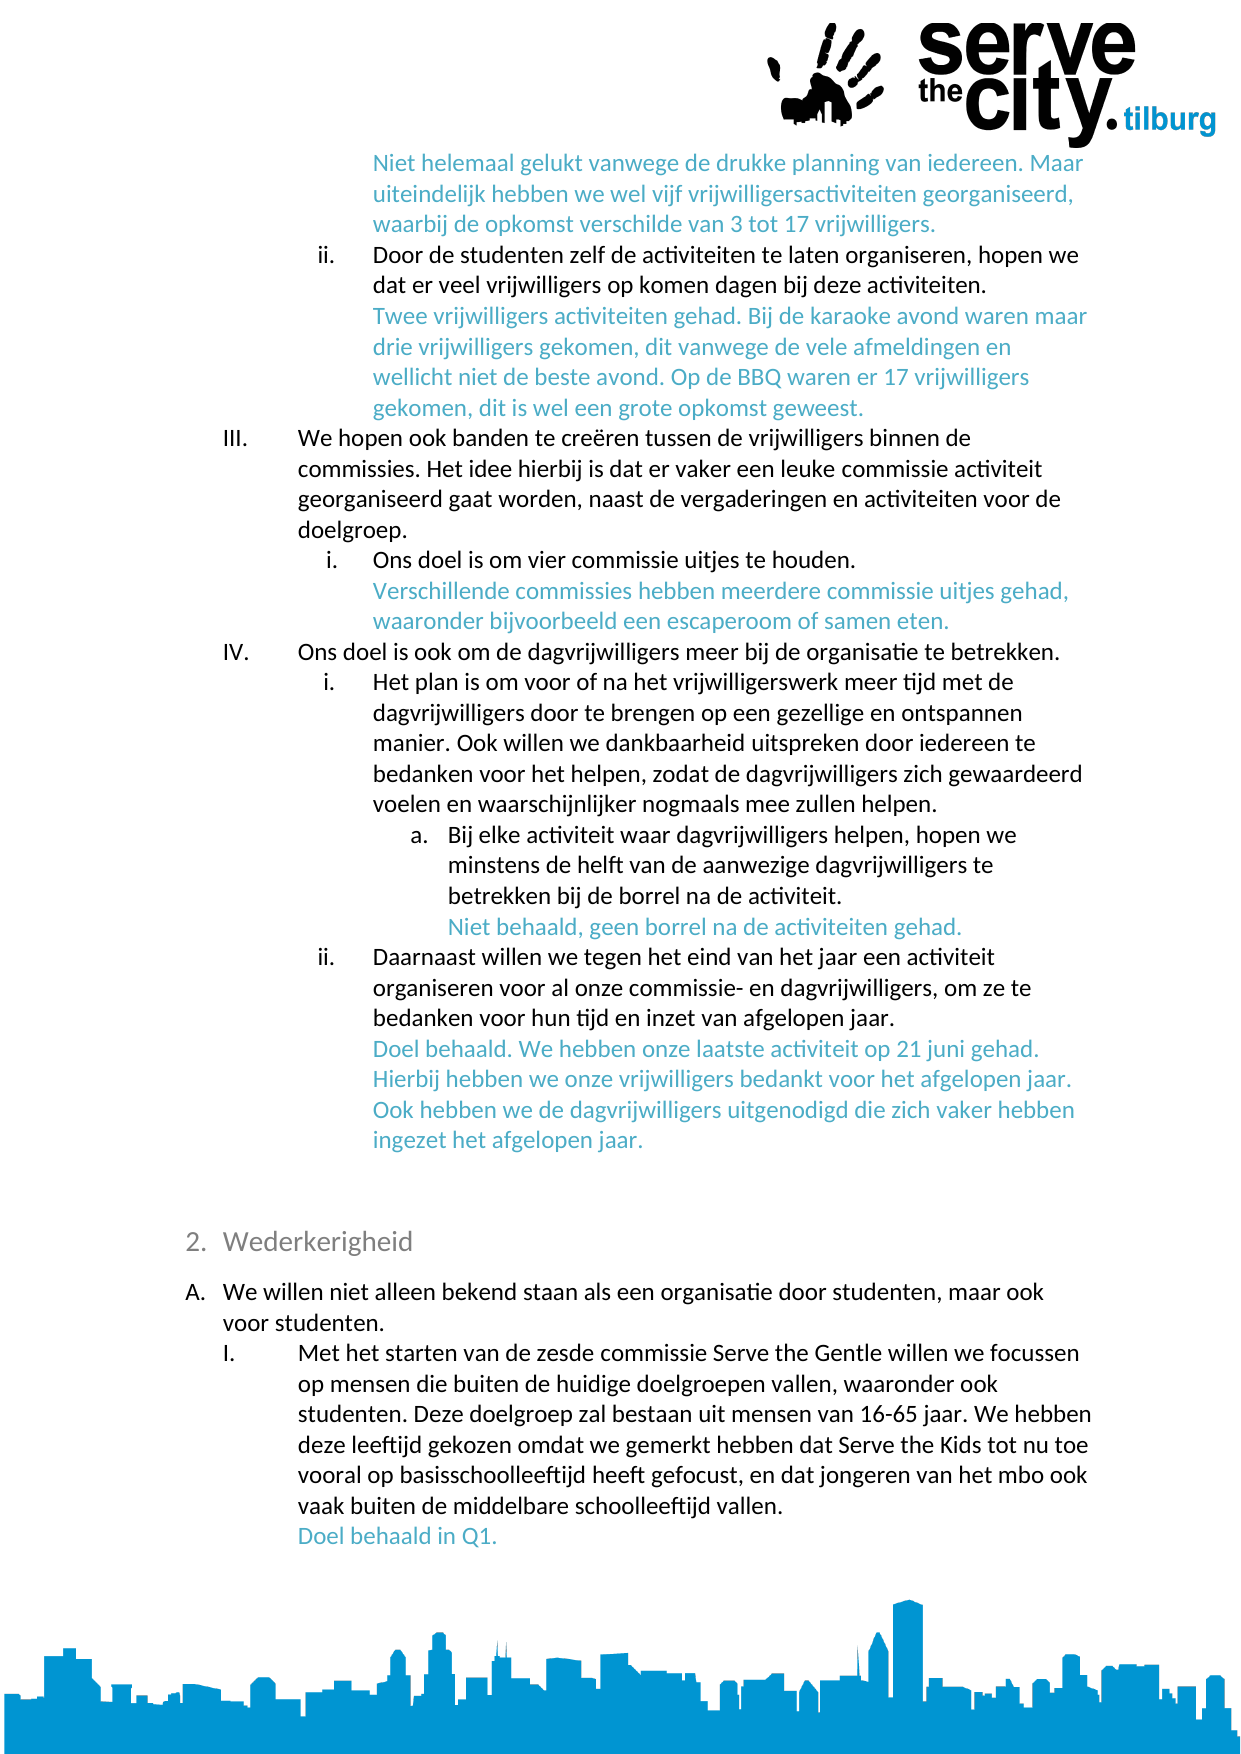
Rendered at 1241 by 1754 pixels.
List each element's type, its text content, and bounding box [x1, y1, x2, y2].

list We willen niet alleen bekend staan als een organisatie door studenten, maar ook voor studenten. [185, 1276, 1093, 1337]
picture [4, 1565, 1241, 1736]
text Doel behaald. We hebben onze laatste activiteit op 21 juni gehad. Hierbij hebben we onze vrijwilligers bedankt voor het afgelopen jaar. Ook hebben we de dagvrijwilligers uitgenodigd die zich vaker hebben ingezet het afgelopen jaar. [373, 1033, 1093, 1155]
list Het plan is om voor of na het vrijwilligerswerk meer tijd met de dagvrijwilligers door te brengen op een gezellige en ontspannen manier. Ook willen we dankbaarheid uitspreken door iedereen te bedanken voor het helpen, zodat de dagvrijwilligers zich gewaardeerd voelen en waarschijnlijker nogmaals mee zullen helpen. [335, 666, 1093, 819]
text Niet helemaal gelukt vanwege de drukke planning van iedereen. Maar uiteindelijk hebben we wel vijf vrijwilligersactiviteiten georganiseerd, waarbij de opkomst verschilde van 3 tot 17 vrijwilligers. [373, 148, 1093, 239]
list Met het starten van de zesde commissie Serve the Gentle willen we focussen op mensen die buiten de huidige doelgroepen vallen, waaronder ook studenten. Deze doelgroep zal bestaan uit mensen van 16-65 jaar. We hebben deze leeftijd gekozen omdat we gemerkt hebben dat Serve the Kids tot nu toe vooral op basisschoolleeftijd heeft gefocust, en dat jongeren van het mbo ook vaak buiten de middelbare schoolleeftijd vallen. [223, 1337, 1093, 1520]
list Daarnaast willen we tegen het eind van het jaar een activiteit organiseren voor al onze commissie- en dagvrijwilligers, om ze te bedanken voor hun tijd en inzet van afgelopen jaar. [335, 941, 1093, 1033]
list Door de studenten zelf de activiteiten te laten organiseren, hopen we dat er veel vrijwilligers op komen dagen bij deze activiteiten. [335, 239, 1093, 300]
picture [767, 23, 1217, 148]
list Ons doel is ook om de dagvrijwilligers meer bij de organisatie te betrekken. [223, 636, 1093, 666]
text Twee vrijwilligers activiteiten gehad. Bij de karaoke avond waren maar drie vrijwilligers gekomen, dit vanwege de vele afmeldingen en wellicht niet de beste avond. Op de BBQ waren er 17 vrijwilligers gekomen, dit is wel een grote opkomst geweest. [373, 300, 1093, 422]
text Niet behaald, geen borrel na de activiteiten gehad. [448, 911, 1093, 941]
text Doel behaald in Q1. [298, 1520, 1093, 1551]
list Wederkerigheid [185, 1223, 1093, 1258]
text Verschillende commissies hebben meerdere commissie uitjes gehad, waaronder bijvoorbeeld een escaperoom of samen eten. [373, 575, 1093, 636]
list We hopen ook banden te creëren tussen de vrijwilligers binnen de commissies. Het idee hierbij is dat er vaker een leuke commissie activiteit georganiseerd gaat worden, naast de vergaderingen en activiteiten voor de doelgroep. [223, 422, 1093, 544]
text i. Ons doel is om vier commissie uitjes te houden. [223, 544, 1093, 575]
list Bij elke activiteit waar dagvrijwilligers helpen, hopen we minstens de helft van de aanwezige dagvrijwilligers te betrekken bij de borrel na de activiteit. [410, 819, 1093, 911]
